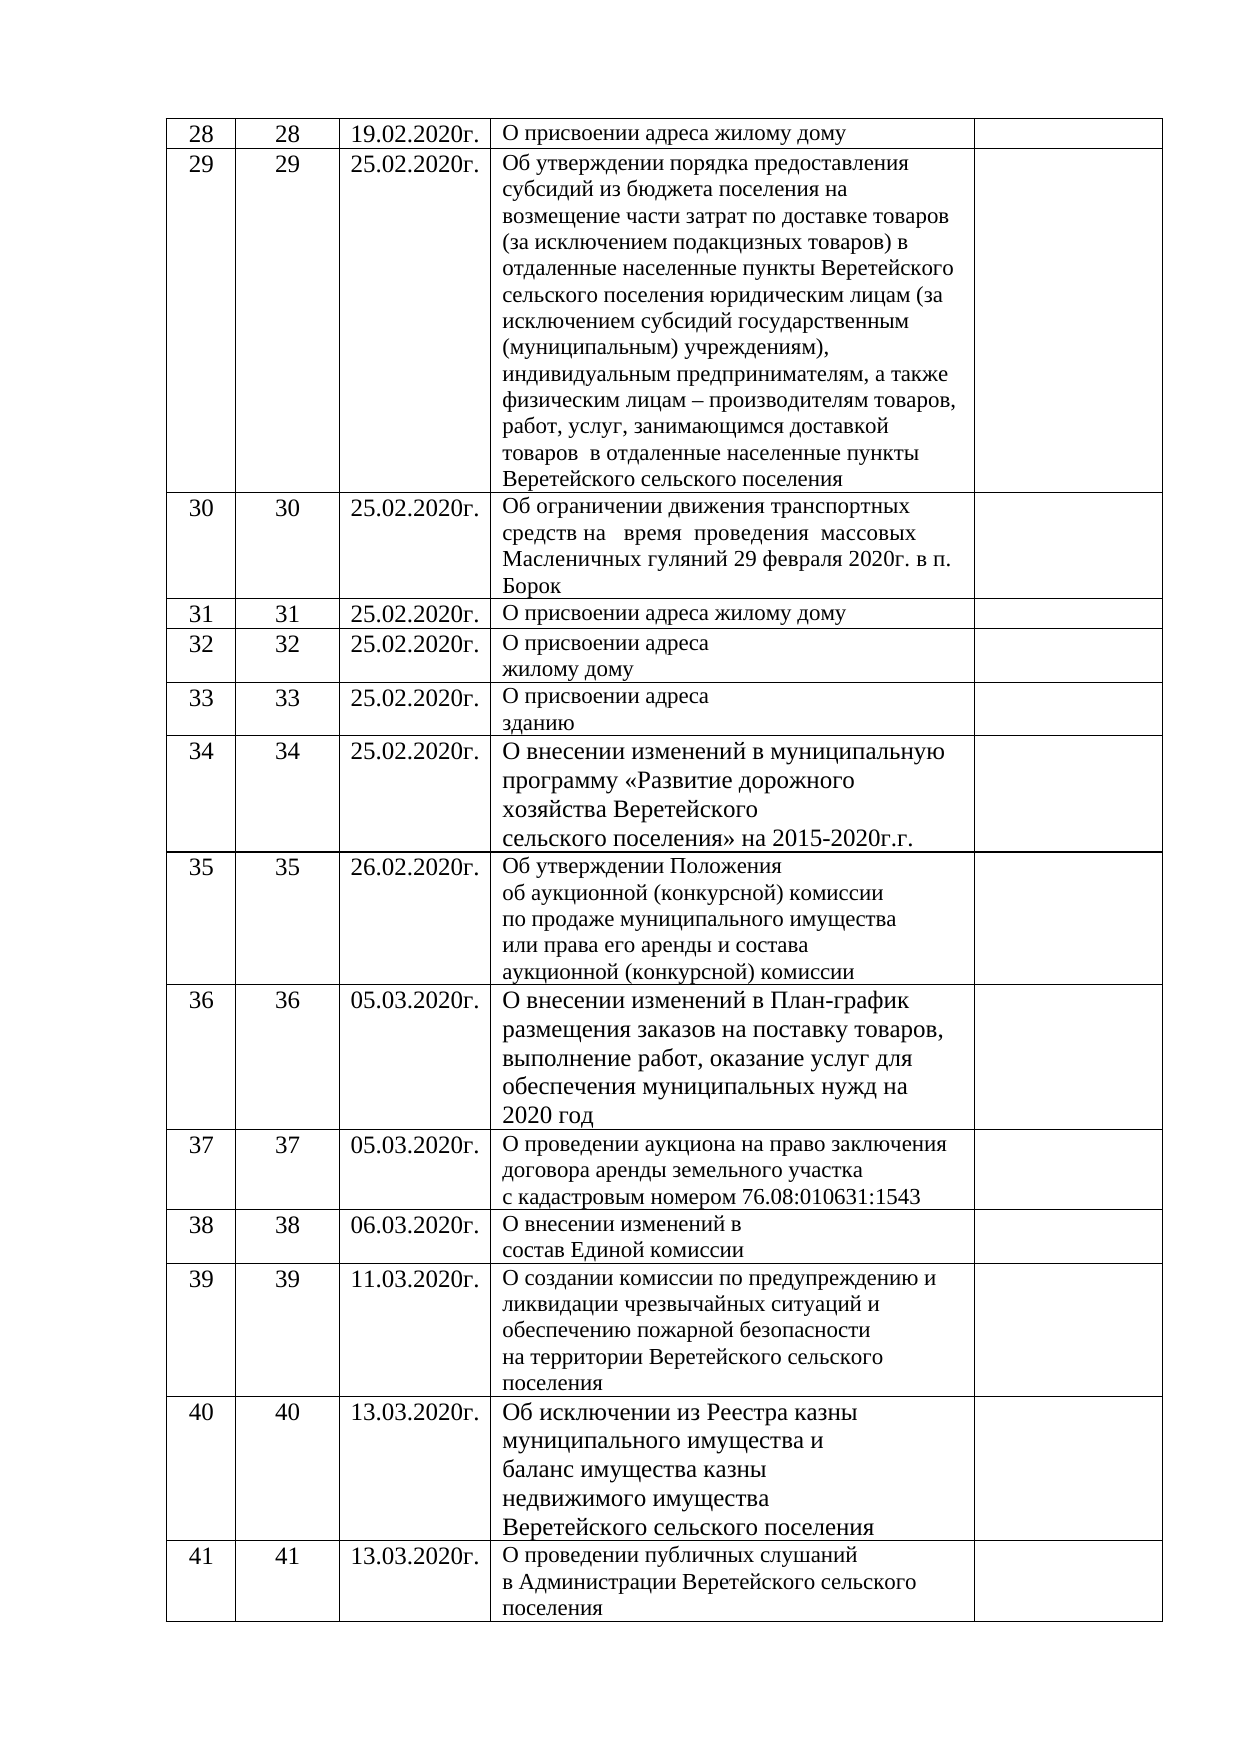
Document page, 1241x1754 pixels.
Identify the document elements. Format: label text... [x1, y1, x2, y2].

table_cell 25.02.2020г. [340, 736, 490, 851]
table_cell О внесении изменений в План-график размещения заказов на поставку товаров, выполнение работ, оказание услуг для обеспечения муниципальных нужд на 2020 год [491, 985, 974, 1129]
table_cell [975, 493, 1162, 598]
table_cell 35 [236, 853, 339, 984]
table_cell 13.03.2020г. [340, 1397, 490, 1540]
table_cell [975, 853, 1162, 984]
table_cell 39 [167, 1264, 235, 1396]
table_cell 35 [167, 853, 235, 984]
table_cell О присвоении адреса жилому дому [491, 629, 974, 682]
table_cell О внесении изменений в состав Единой комиссии [491, 1210, 974, 1263]
table_cell 34 [167, 736, 235, 851]
table_cell 34 [236, 736, 339, 851]
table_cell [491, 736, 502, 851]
table_cell Об утверждении Положения об аукционной (конкурсной) комиссии по продаже муниципального имущества или права его аренды и состава аукционной (конкурсной) комиссии [491, 853, 974, 984]
table_cell О создании комиссии по предупреждению и ликвидации чрезвычайных ситуаций и обеспечению пожарной безопасности на территории Веретейского сельского поселения [491, 1264, 974, 1396]
table_cell 40 [236, 1397, 339, 1540]
table_cell 41 [167, 1541, 235, 1621]
table_cell 32 [167, 629, 235, 682]
table_cell О проведении публичных слушаний в Администрации Веретейского сельского поселения [491, 1541, 974, 1621]
table_cell [975, 985, 1162, 1129]
table_cell 05.03.2020г. [340, 985, 490, 1129]
table_cell 38 [167, 1210, 235, 1263]
table_cell [975, 683, 1162, 735]
table_cell 06.03.2020г. [340, 1210, 490, 1263]
table_cell 31 [167, 599, 235, 628]
table_cell 13.03.2020г. [340, 1541, 490, 1621]
table_cell [975, 119, 1162, 148]
table_cell [975, 629, 1162, 682]
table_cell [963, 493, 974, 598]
table_cell 25.02.2020г. [340, 493, 490, 598]
table_cell 36 [236, 985, 339, 1129]
table_cell 33 [167, 683, 235, 735]
table_cell [975, 1541, 1162, 1621]
table_cell 19.02.2020г. [340, 119, 490, 148]
table_cell 29 [236, 149, 339, 492]
table_cell [975, 149, 1162, 492]
table_cell О присвоении адреса жилому дому [491, 599, 974, 628]
table_cell [975, 1210, 1162, 1263]
table_cell 33 [236, 683, 339, 735]
table_cell О присвоении адреса зданию [491, 683, 974, 735]
table_cell 36 [167, 985, 235, 1129]
table_cell 37 [167, 1130, 235, 1209]
table_cell 40 [167, 1397, 235, 1540]
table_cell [491, 119, 974, 148]
table_cell 29 [167, 149, 235, 492]
table_cell [975, 736, 1162, 851]
table_cell 26.02.2020г. [340, 853, 490, 984]
table_cell 32 [236, 629, 339, 682]
table_cell [975, 1264, 1162, 1396]
table_cell Об утверждении порядка предоставления субсидий из бюджета поселения на возмещение части затрат по доставке товаров (за исключением подакцизных товаров) в отдаленные населенные пункты Веретейского сельского поселения юридическим лицам (за исключением субсидий государственным (муниципальным) учреждениям), индивидуальным предпринимателям, а также физическим лицам – производителям товаров, работ, услуг, занимающимся доставкой товаров в отдаленные населенные пункты Веретейского сельского поселения [491, 149, 974, 492]
table_cell [975, 1130, 1162, 1209]
table_cell 25.02.2020г. [340, 683, 490, 735]
table_cell 25.02.2020г. [340, 599, 490, 628]
table_cell [975, 1397, 1162, 1540]
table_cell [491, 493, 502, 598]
table_cell 25.02.2020г. [340, 629, 490, 682]
table_cell 38 [236, 1210, 339, 1263]
table_cell 11.03.2020г. [340, 1264, 490, 1396]
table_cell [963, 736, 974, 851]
table_cell 39 [236, 1264, 339, 1396]
table_cell 30 [236, 493, 339, 598]
table_cell О проведении аукциона на право заключения договора аренды земельного участка с кадастровым номером 76.08:010631:1543 [491, 1130, 974, 1209]
table_cell 28 [167, 119, 235, 148]
table_cell 31 [236, 599, 339, 628]
table_cell 05.03.2020г. [340, 1130, 490, 1209]
table_cell 37 [236, 1130, 339, 1209]
table_cell Об исключении из Реестра казны муниципального имущества и баланс имущества казны недвижимого имущества Веретейского сельского поселения [491, 1397, 974, 1540]
table_cell 30 [167, 493, 235, 598]
table_cell 25.02.2020г. [340, 149, 490, 492]
table_cell 41 [236, 1541, 339, 1621]
table_cell [975, 599, 1162, 628]
table_cell 28 [236, 119, 339, 148]
